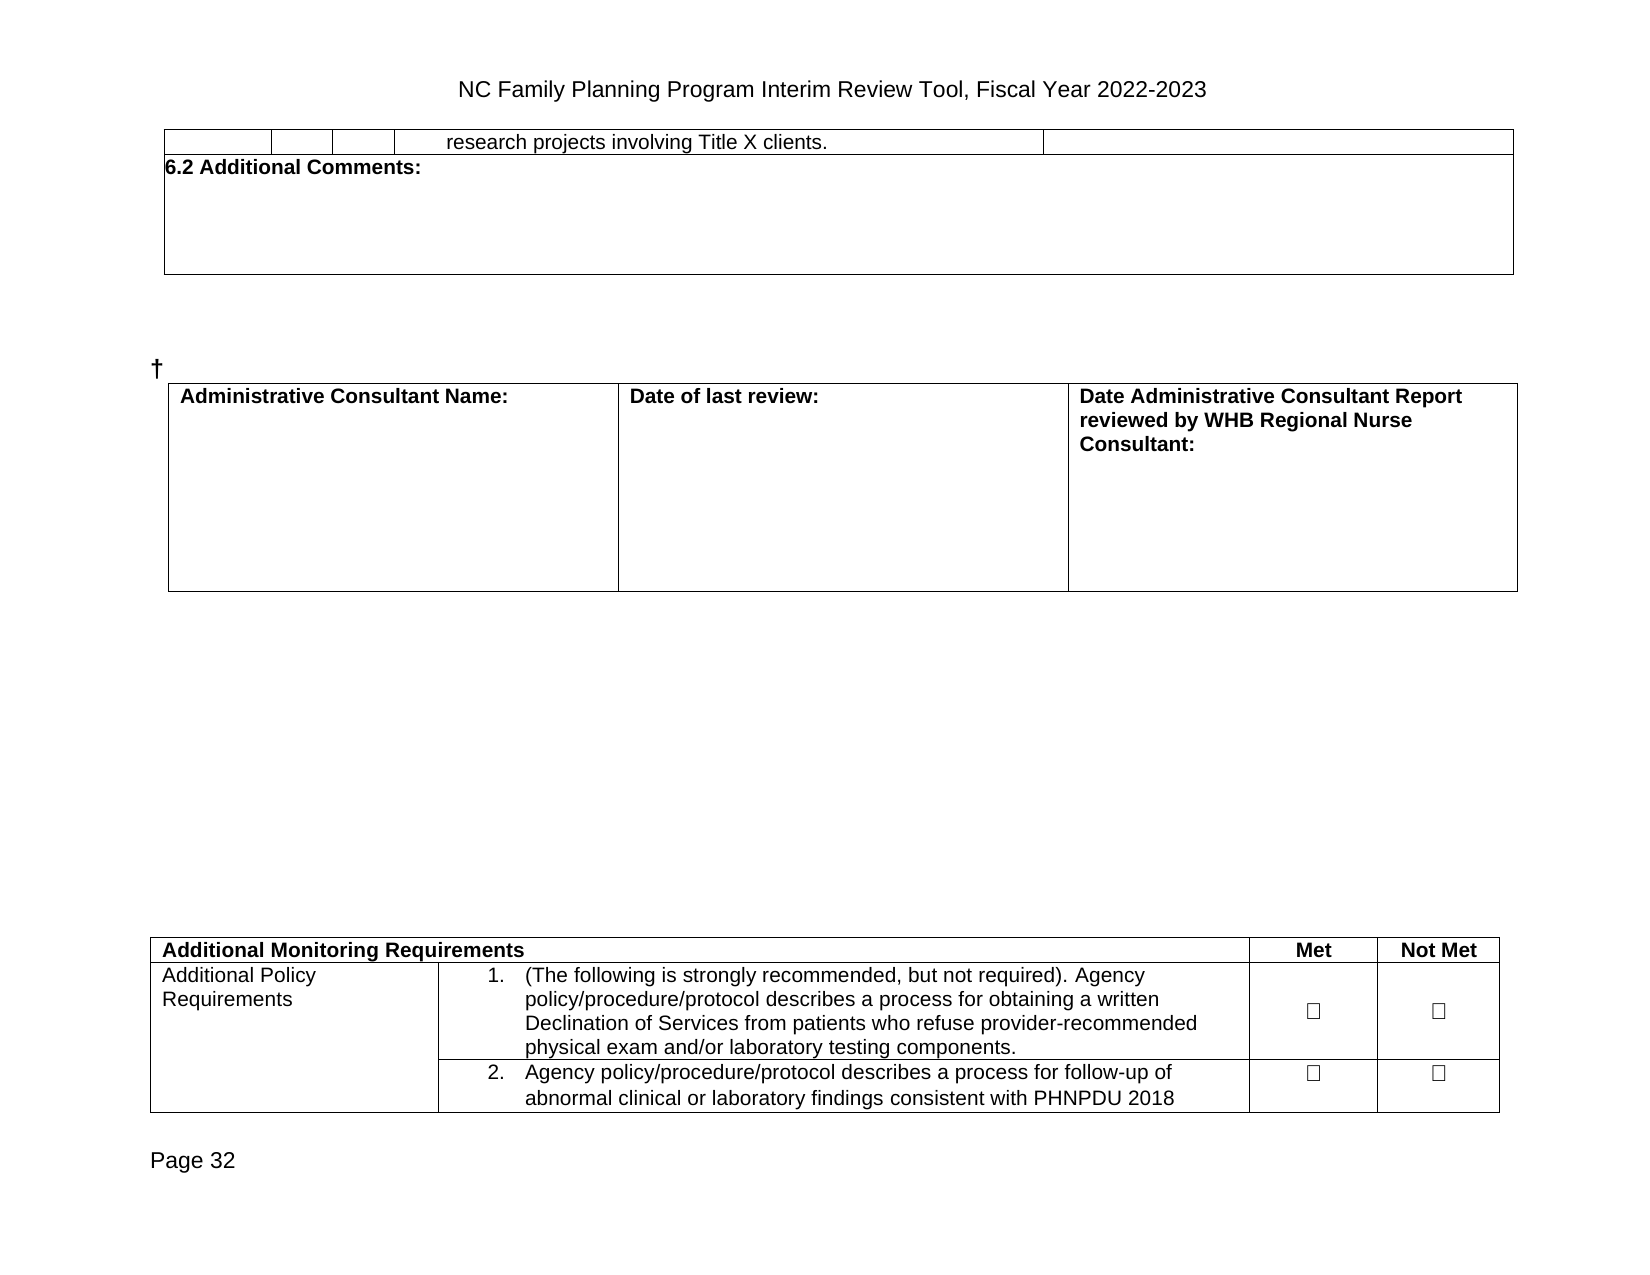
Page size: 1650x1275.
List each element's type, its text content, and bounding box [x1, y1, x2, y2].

table_cell  [1250, 1060, 1377, 1112]
table_cell Additional Policy Requirements [151, 963, 438, 1112]
table_header Date of last review: [619, 384, 1068, 591]
text † [150, 354, 1500, 383]
table_header Additional Monitoring Requirements [151, 938, 1249, 962]
table_cell  [1378, 1060, 1499, 1112]
table_cell A [165, 130, 271, 154]
table_header Not Met [1378, 938, 1499, 962]
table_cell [395, 130, 1043, 154]
table_cell 6.2 Additional Comments: [165, 155, 1513, 274]
table_cell  [1250, 963, 1377, 1059]
table_cell ☐ [333, 130, 394, 154]
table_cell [439, 1060, 1249, 1112]
table_header Met [1250, 938, 1377, 962]
table_header Administrative Consultant Name: [169, 384, 618, 591]
table_cell  [1378, 963, 1499, 1059]
table_cell [1044, 130, 1513, 154]
table_cell (The following is strongly recommended, but not required). Agency policy/procedure/protocol describes a process for obtaining a written Declination of Services from patients who refuse provider-recommended physical exam and/or laboratory testing components. [439, 963, 1249, 1059]
table_header Date Administrative Consultant Report reviewed by WHB Regional Nurse Consultant: [1069, 384, 1517, 591]
table_cell ☐ [272, 130, 332, 154]
